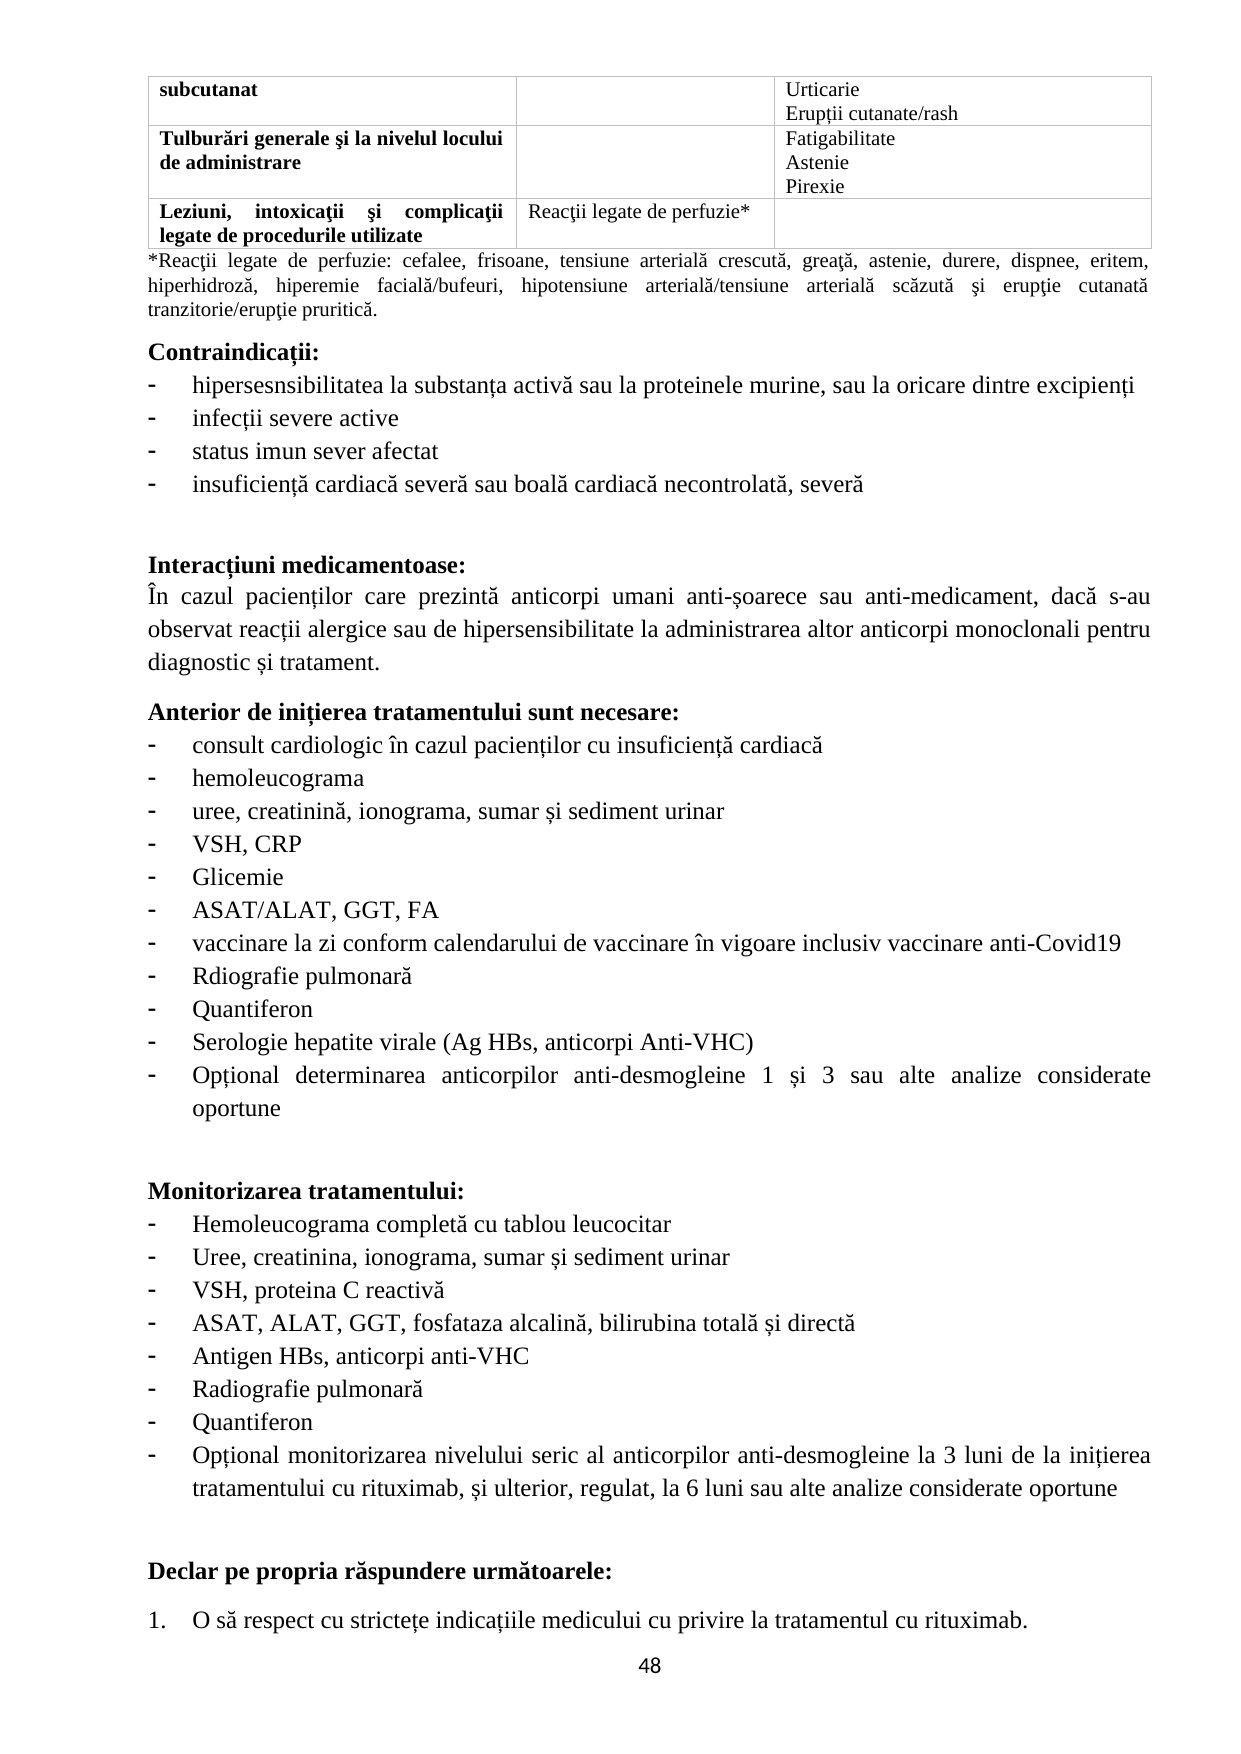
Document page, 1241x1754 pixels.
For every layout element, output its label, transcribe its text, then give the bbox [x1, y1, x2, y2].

list Glicemie [148, 862, 1152, 891]
list Uree, creatinina, ionograma, sumar și sediment urinar [148, 1242, 1152, 1271]
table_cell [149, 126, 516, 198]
list Hemoleucograma completă cu tablou leucocitar [148, 1209, 1152, 1238]
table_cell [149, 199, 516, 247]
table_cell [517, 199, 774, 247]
list O să respect cu strictețe indicațiile medicului cu privire la tratamentul cu rituximab. [148, 1605, 1152, 1634]
list VSH, CRP [148, 829, 1152, 858]
list Quantiferon [148, 994, 1152, 1023]
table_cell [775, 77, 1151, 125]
text În cazul pacienților care prezintă anticorpi umani anti-șoarece sau anti-medicament, dacă s-au observat reacții alergice sau de hipersensibilitate la administrarea altor anticorpi monoclonali pentru diagnostic și tratament. [148, 581, 1152, 676]
list Opțional monitorizarea nivelului seric al anticorpilor anti-desmogleine la 3 luni de la inițierea tratamentului cu rituximab, și ulterior, regulat, la 6 luni sau alte analize considerate oportune [148, 1440, 1152, 1502]
list insuficiență cardiacă severă sau boală cardiacă necontrolată, severă [148, 469, 1152, 498]
list Opțional determinarea anticorpilor anti-desmogleine 1 și 3 sau alte analize considerate oportune [148, 1060, 1152, 1122]
text Interacțiuni medicamentoase: [148, 550, 1152, 579]
text Declar pe propria răspundere următoarele: [148, 1556, 1152, 1584]
list uree, creatinină, ionograma, sumar și sediment urinar [148, 796, 1152, 825]
list ASAT/ALAT, GGT, FA [148, 895, 1152, 924]
list ASAT, ALAT, GGT, fosfataza alcalină, bilirubina totală și directă [148, 1308, 1152, 1337]
list infecții severe active [148, 403, 1152, 432]
list Serologie hepatite virale (Ag HBs, anticorpi Anti-VHC) [148, 1027, 1152, 1056]
list Rdiografie pulmonară [148, 961, 1152, 990]
list Quantiferon [148, 1407, 1152, 1436]
list status imun sever afectat [148, 436, 1152, 465]
text Anterior de inițierea tratamentului sunt necesare: [148, 697, 1152, 726]
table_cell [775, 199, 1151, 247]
list consult cardiologic în cazul pacienților cu insuficiență cardiacă [148, 730, 1152, 759]
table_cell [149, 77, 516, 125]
list Radiografie pulmonară [148, 1374, 1152, 1403]
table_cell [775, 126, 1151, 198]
text *Reacţii legate de perfuzie: cefalee, frisoane, tensiune arterială crescută, greaţă, astenie, durere, dispnee, eritem, hiperhidroză, hiperemie facială/bufeuri, hipotensiune arterială/tensiune arterială scăzută şi erupţie cutanată tranzitorie/erupţie pruritică. [148, 249, 1150, 321]
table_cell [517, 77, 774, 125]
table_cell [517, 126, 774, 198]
list VSH, proteina C reactivă [148, 1275, 1152, 1304]
list Antigen HBs, anticorpi anti-VHC [148, 1341, 1152, 1370]
list hipersesnsibilitatea la substanța activă sau la proteinele murine, sau la oricare dintre excipienți [148, 370, 1152, 399]
text Monitorizarea tratamentului: [148, 1176, 1152, 1204]
list vaccinare la zi conform calendarului de vaccinare în vigoare inclusiv vaccinare anti-Covid19 [148, 928, 1152, 957]
text Contraindicații: [148, 337, 1152, 366]
list hemoleucograma [148, 763, 1152, 792]
